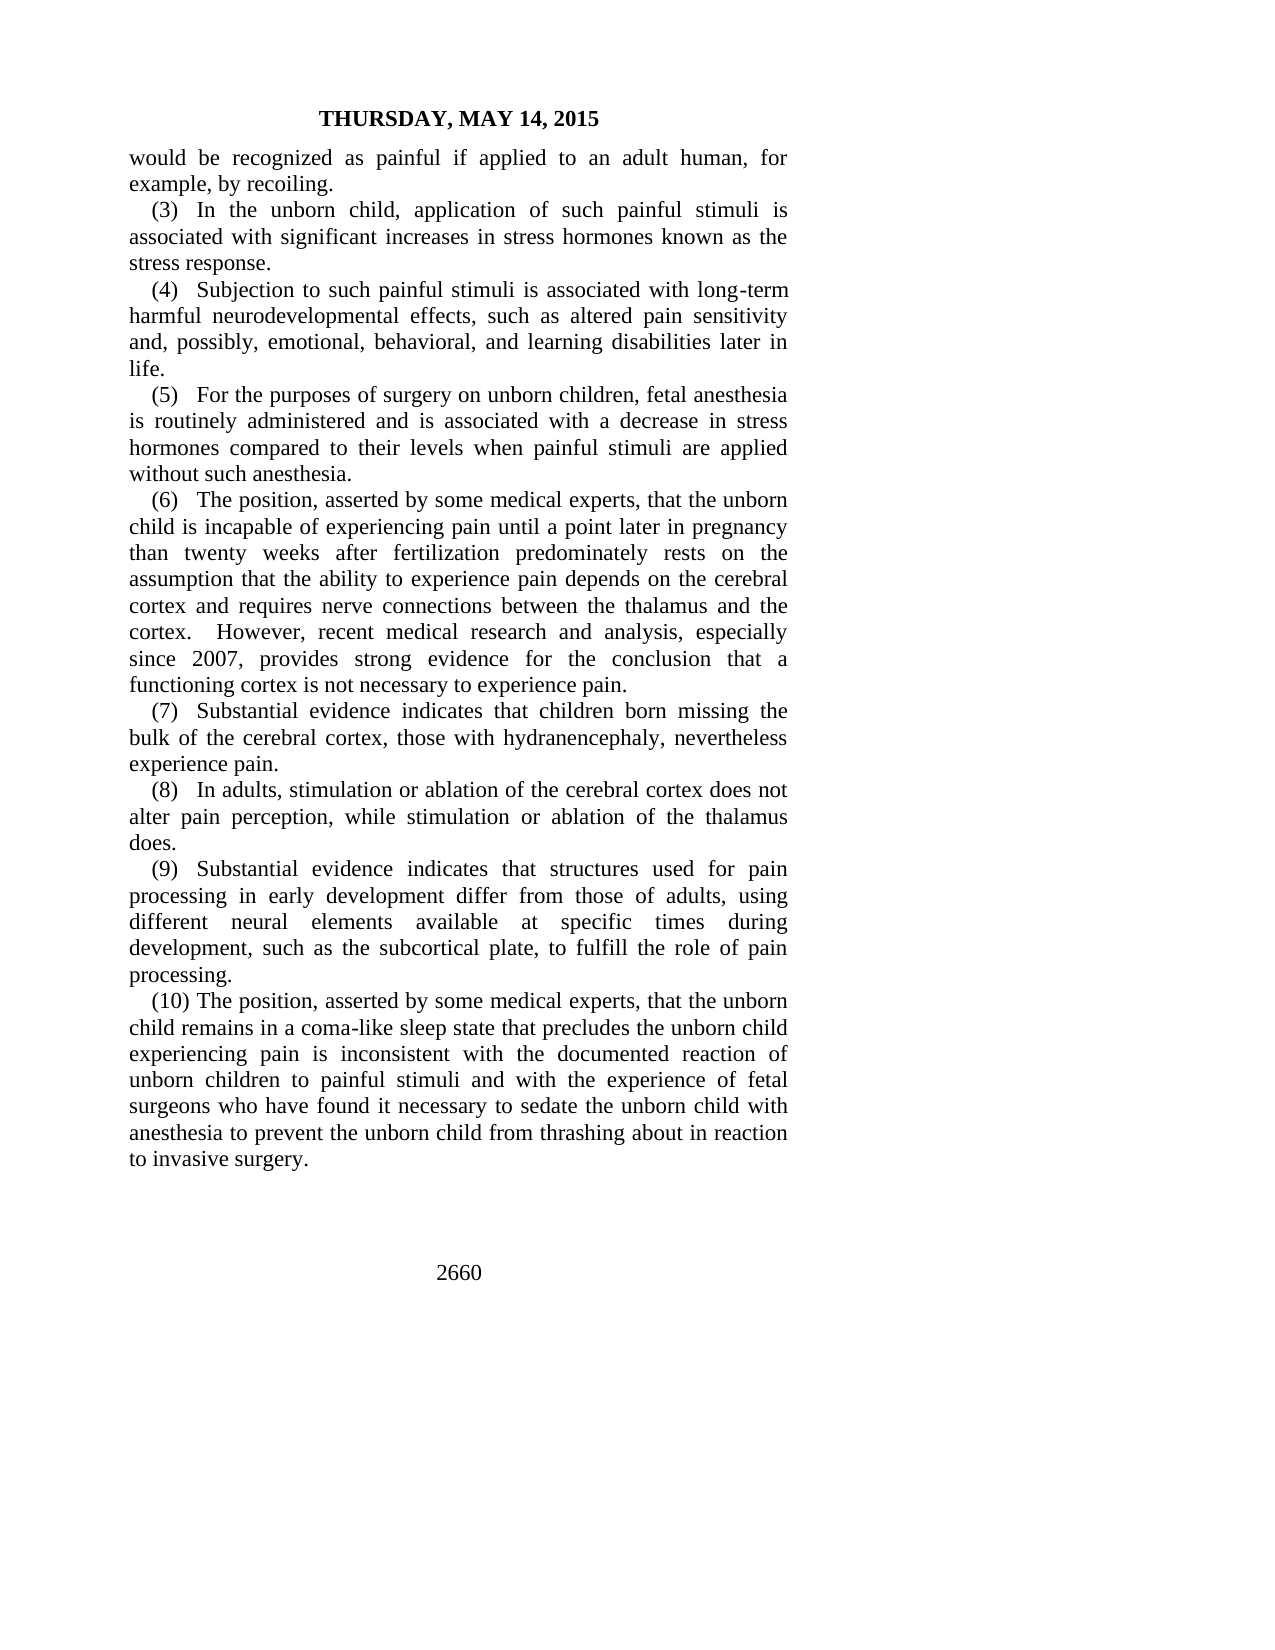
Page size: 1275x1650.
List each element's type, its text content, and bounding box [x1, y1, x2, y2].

text (6) The position, asserted by some medical experts, that the unborn child is incapable of experiencing pain until a point later in pregnancy than twenty weeks after fertilization predominately rests on the assumption that the ability to experience pain depends on the cerebral cortex and requires nerve connections between the thalamus and the cortex. However, recent medical research and analysis, especially since 2007, provides strong evidence for the conclusion that a functioning cortex is not necessary to experience pain. [129, 486, 789, 697]
text (9) Substantial evidence indicates that structures used for pain processing in early development differ from those of adults, using different neural elements available at specific times during development, such as the subcortical plate, to fulfill the role of pain processing. [129, 855, 789, 987]
text (7) Substantial evidence indicates that children born missing the bulk of the cerebral cortex, those with hydranencephaly, nevertheless experience pain. [129, 697, 789, 776]
text (10) The position, asserted by some medical experts, that the unborn child remains in a coma-like sleep state that precludes the unborn child experiencing pain is inconsistent with the documented reaction of unborn children to painful stimuli and with the experience of fetal surgeons who have found it necessary to sedate the unborn child with anesthesia to prevent the unborn child from thrashing about in reaction to invasive surgery. [129, 987, 789, 1172]
text (3) In the unborn child, application of such painful stimuli is associated with significant increases in stress hormones known as the stress response. [129, 197, 789, 276]
text (5) For the purposes of surgery on unborn children, fetal anesthesia is routinely administered and is associated with a decrease in stress hormones compared to their levels when painful stimuli are applied without such anesthesia. [129, 381, 789, 486]
text (4) Subjection to such painful stimuli is associated with long-term harmful neurodevelopmental effects, such as altered pain sensitivity and, possibly, emotional, behavioral, and learning disabilities later in life. [129, 276, 789, 381]
text (8) In adults, stimulation or ablation of the cerebral cortex does not alter pain perception, while stimulation or ablation of the thalamus does. [129, 776, 789, 855]
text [129, 144, 789, 197]
